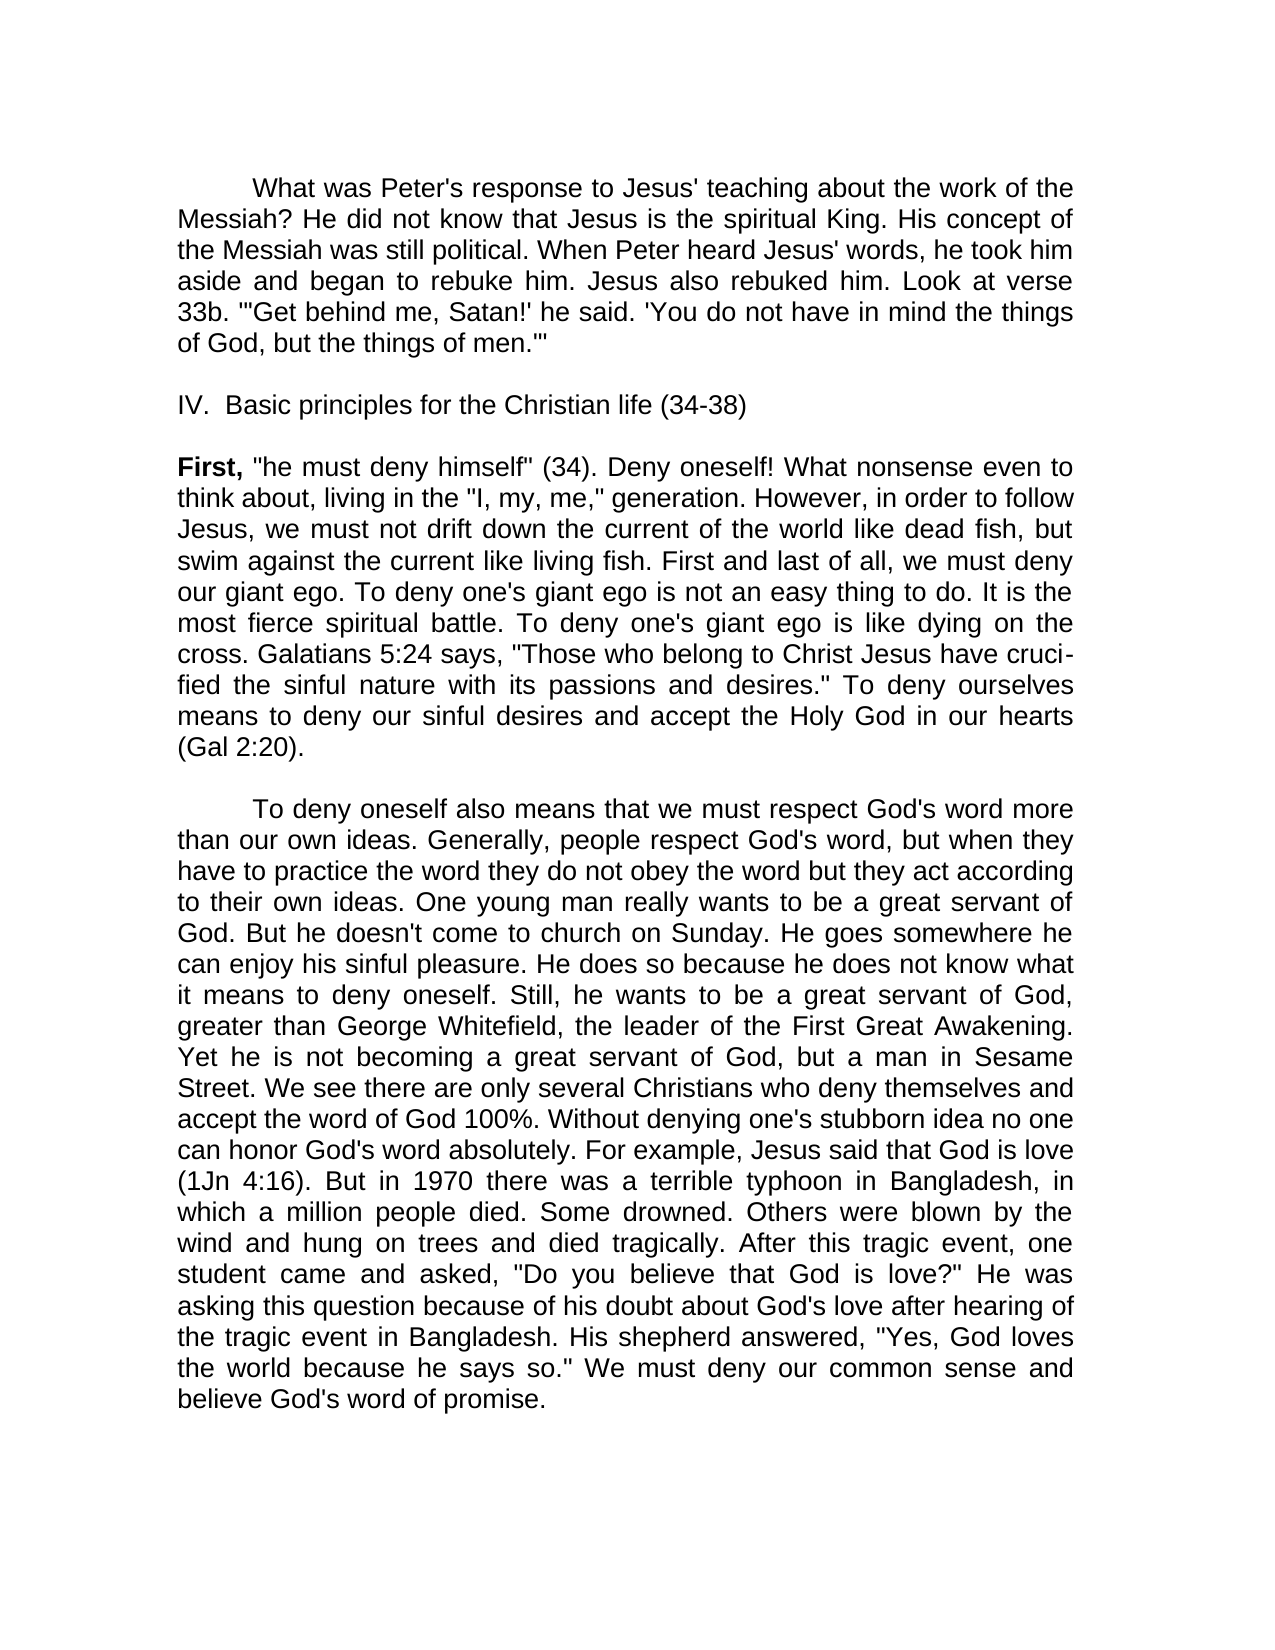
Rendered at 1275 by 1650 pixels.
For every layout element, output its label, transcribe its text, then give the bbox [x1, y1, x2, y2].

text IV. Basic principles for the Christian life (34-38) [177, 389, 1074, 420]
text What was Peter's response to Jesus' teaching about the work of the Messiah? He did not know that Jesus is the spiritual King. His concept of the Messiah was still political. When Peter heard Jesus' words, he took him aside and began to rebuke him. Jesus also rebuked him. Look at verse 33b. "'Get behind me, Satan!' he said. 'You do not have in mind the things of God, but the things of men.'" [177, 172, 1074, 358]
text First, "he must deny himself" (34). Deny oneself! What nonsense even to think about, living in the "I, my, me," generation. However, in order to follow Jesus, we must not drift down the current of the world like dead fish, but swim against the current like living fish. First and last of all, we must deny our giant ego. To deny one's giant ego is not an easy thing to do. It is the most fierce spiritual battle. To deny one's giant ego is like dying on the cross. Galatians 5:24 says, "Those who belong to Christ Jesus have crucified the sinful nature with its passions and desires." To deny ourselves means to deny our sinful desires and accept the Holy God in our hearts (Gal 2:20). [177, 451, 1074, 762]
text To deny oneself also means that we must respect God's word more than our own ideas. Generally, people respect God's word, but when they have to practice the word they do not obey the word but they act according to their own ideas. One young man really wants to be a great servant of God. But he doesn't come to church on Sunday. He goes somewhere he can enjoy his sinful pleasure. He does so because he does not know what it means to deny oneself. Still, he wants to be a great servant of God, greater than George Whitefield, the leader of the First Great Awakening. Yet he is not becoming a great servant of God, but a man in Sesame Street. We see there are only several Christians who deny themselves and accept the word of God 100%. Without denying one's stubborn idea no one can honor God's word absolutely. For example, Jesus said that God is love (1Jn 4:16). But in 1970 there was a terrible typhoon in Bangladesh, in which a million people died. Some drowned. Others were blown by the wind and hung on trees and died tragically. After this tragic event, one student came and asked, "Do you believe that God is love?" He was asking this question because of his doubt about God's love after hearing of the tragic event in Bangladesh. His shepherd answered, "Yes, God loves the world because he says so." We must deny our common sense and believe God's word of promise. [177, 793, 1074, 1413]
